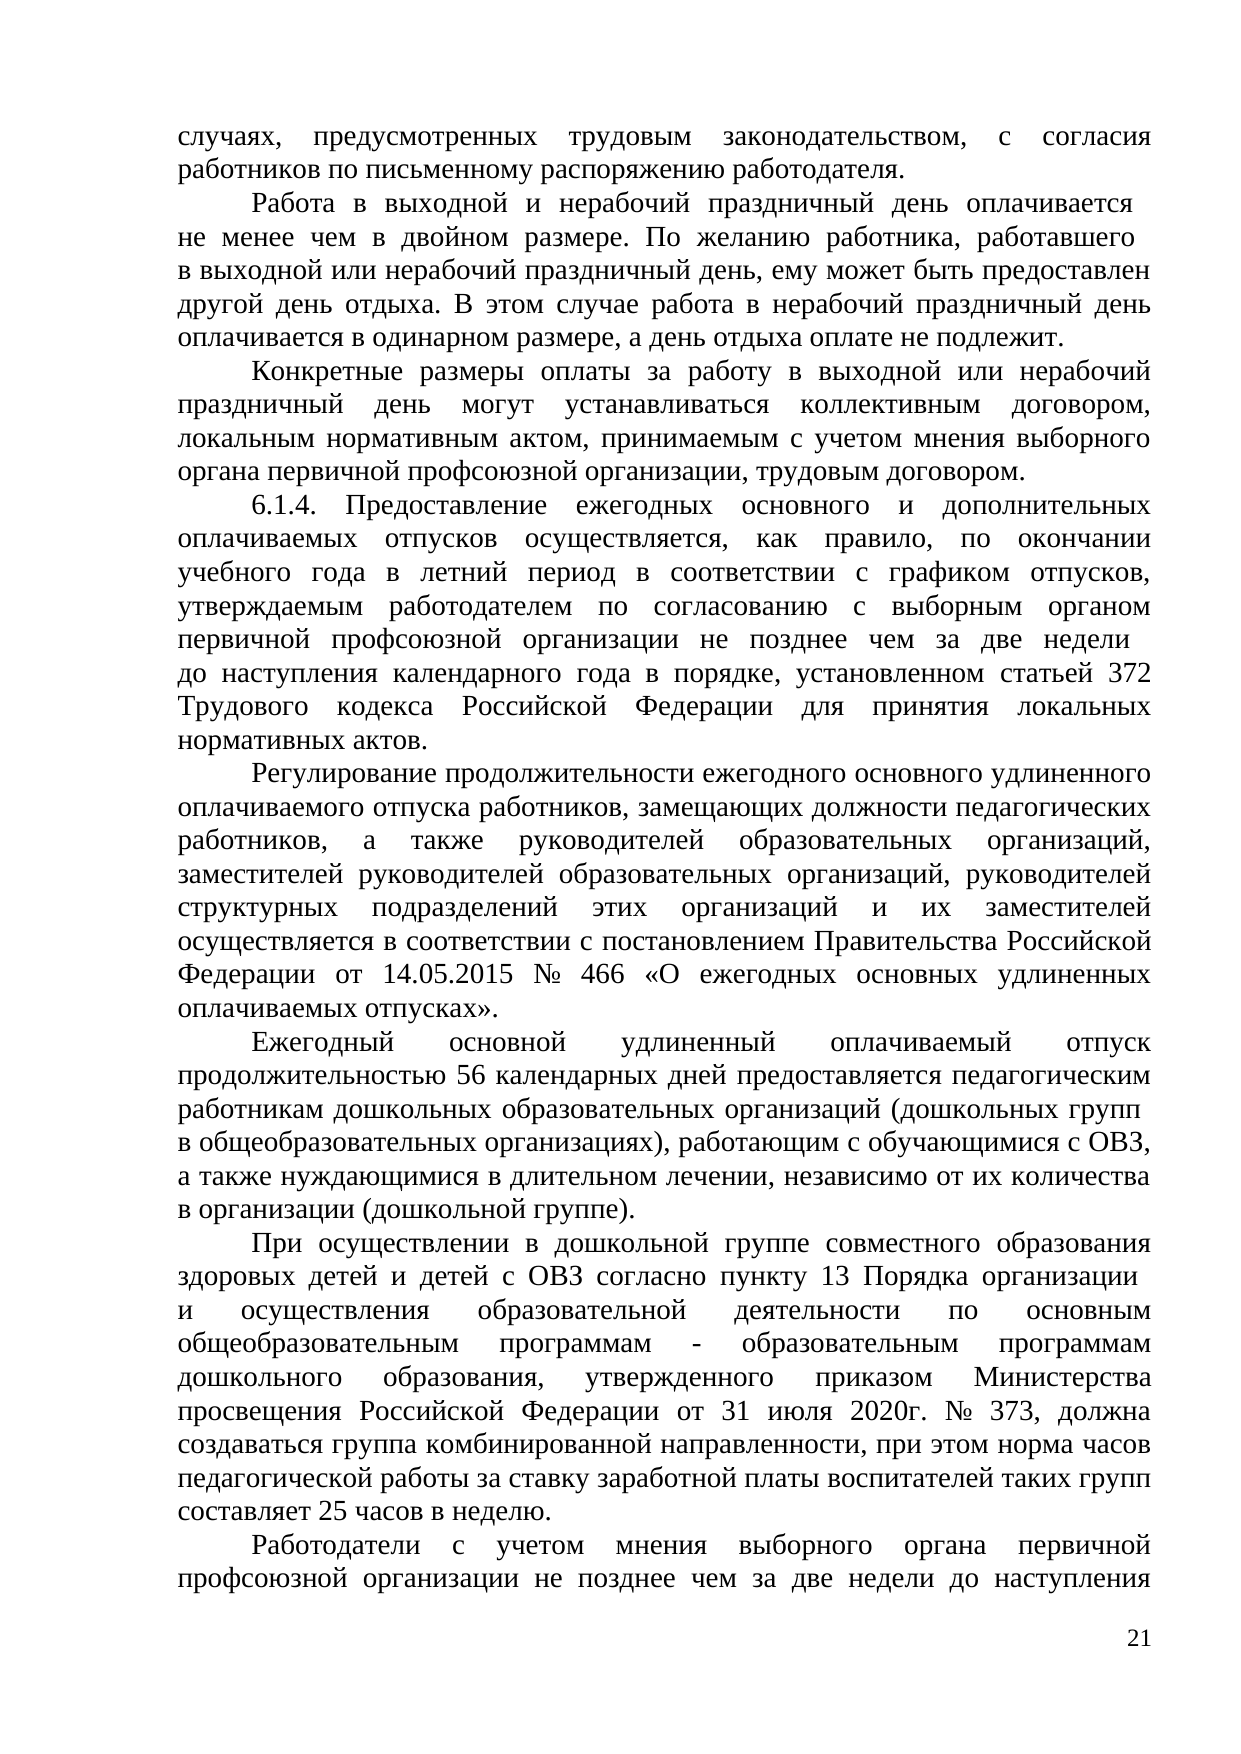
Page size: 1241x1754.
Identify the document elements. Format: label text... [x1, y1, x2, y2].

text 6.1.4. Предоставление ежегодных основного и дополнительных оплачиваемых отпусков осуществляется, как правило, по окончании учебного года в летний период в соответствии с графиком отпусков, утверждаемым работодателем по согласованию с выборным органом первичной профсоюзной организации не позднее чем за две недели до наступления календарного года в порядке, установленном статьей 372 Трудового кодекса Российской Федерации для принятия локальных нормативных актов. [177, 487, 1152, 755]
text Работа в выходной и нерабочий праздничный день оплачивается не менее чем в двойном размере. По желанию работника, работавшего в выходной или нерабочий праздничный день, ему может быть предоставлен другой день отдыха. В этом случае работа в нерабочий праздничный день оплачивается в одинарном размере, а день отдыха оплате не подлежит. [177, 185, 1152, 353]
text При осуществлении в дошкольной группе совместного образования здоровых детей и детей с ОВЗ согласно пункту 13 Порядка организации и осуществления образовательной деятельности по основным общеобразовательным программам - образовательным программам дошкольного образования, утвержденного приказом Министерства просвещения Российской Федерации от 31 июля 2020г. № 373, должна создаваться группа комбинированной направленности, при этом норма часов педагогической работы за ставку заработной платы воспитателей таких групп составляет 25 часов в неделю. [177, 1225, 1152, 1527]
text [177, 118, 1152, 185]
text Конкретные размеры оплаты за работу в выходной или нерабочий праздничный день могут устанавливаться коллективным договором, локальным нормативным актом, принимаемым с учетом мнения выборного органа первичной профсоюзной организации, трудовым договором. [177, 353, 1152, 487]
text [177, 1527, 1152, 1594]
text Ежегодный основной удлиненный оплачиваемый отпуск продолжительностью 56 календарных дней предоставляется педагогическим работникам дошкольных образовательных организаций (дошкольных групп в общеобразовательных организациях), работающим с обучающимися с ОВЗ, а также нуждающимися в длительном лечении, независимо от их количества в организации (дошкольной группе). [177, 1024, 1152, 1225]
text Регулирование продолжительности ежегодного основного удлиненного оплачиваемого отпуска работников, замещающих должности педагогических работников, а также руководителей образовательных организаций, заместителей руководителей образовательных организаций, руководителей структурных подразделений этих организаций и их заместителей осуществляется в соответствии с постановлением Правительства Российской Федерации от 14.05.2015 № 466 «О ежегодных основных удлиненных оплачиваемых отпусках». [177, 755, 1152, 1024]
